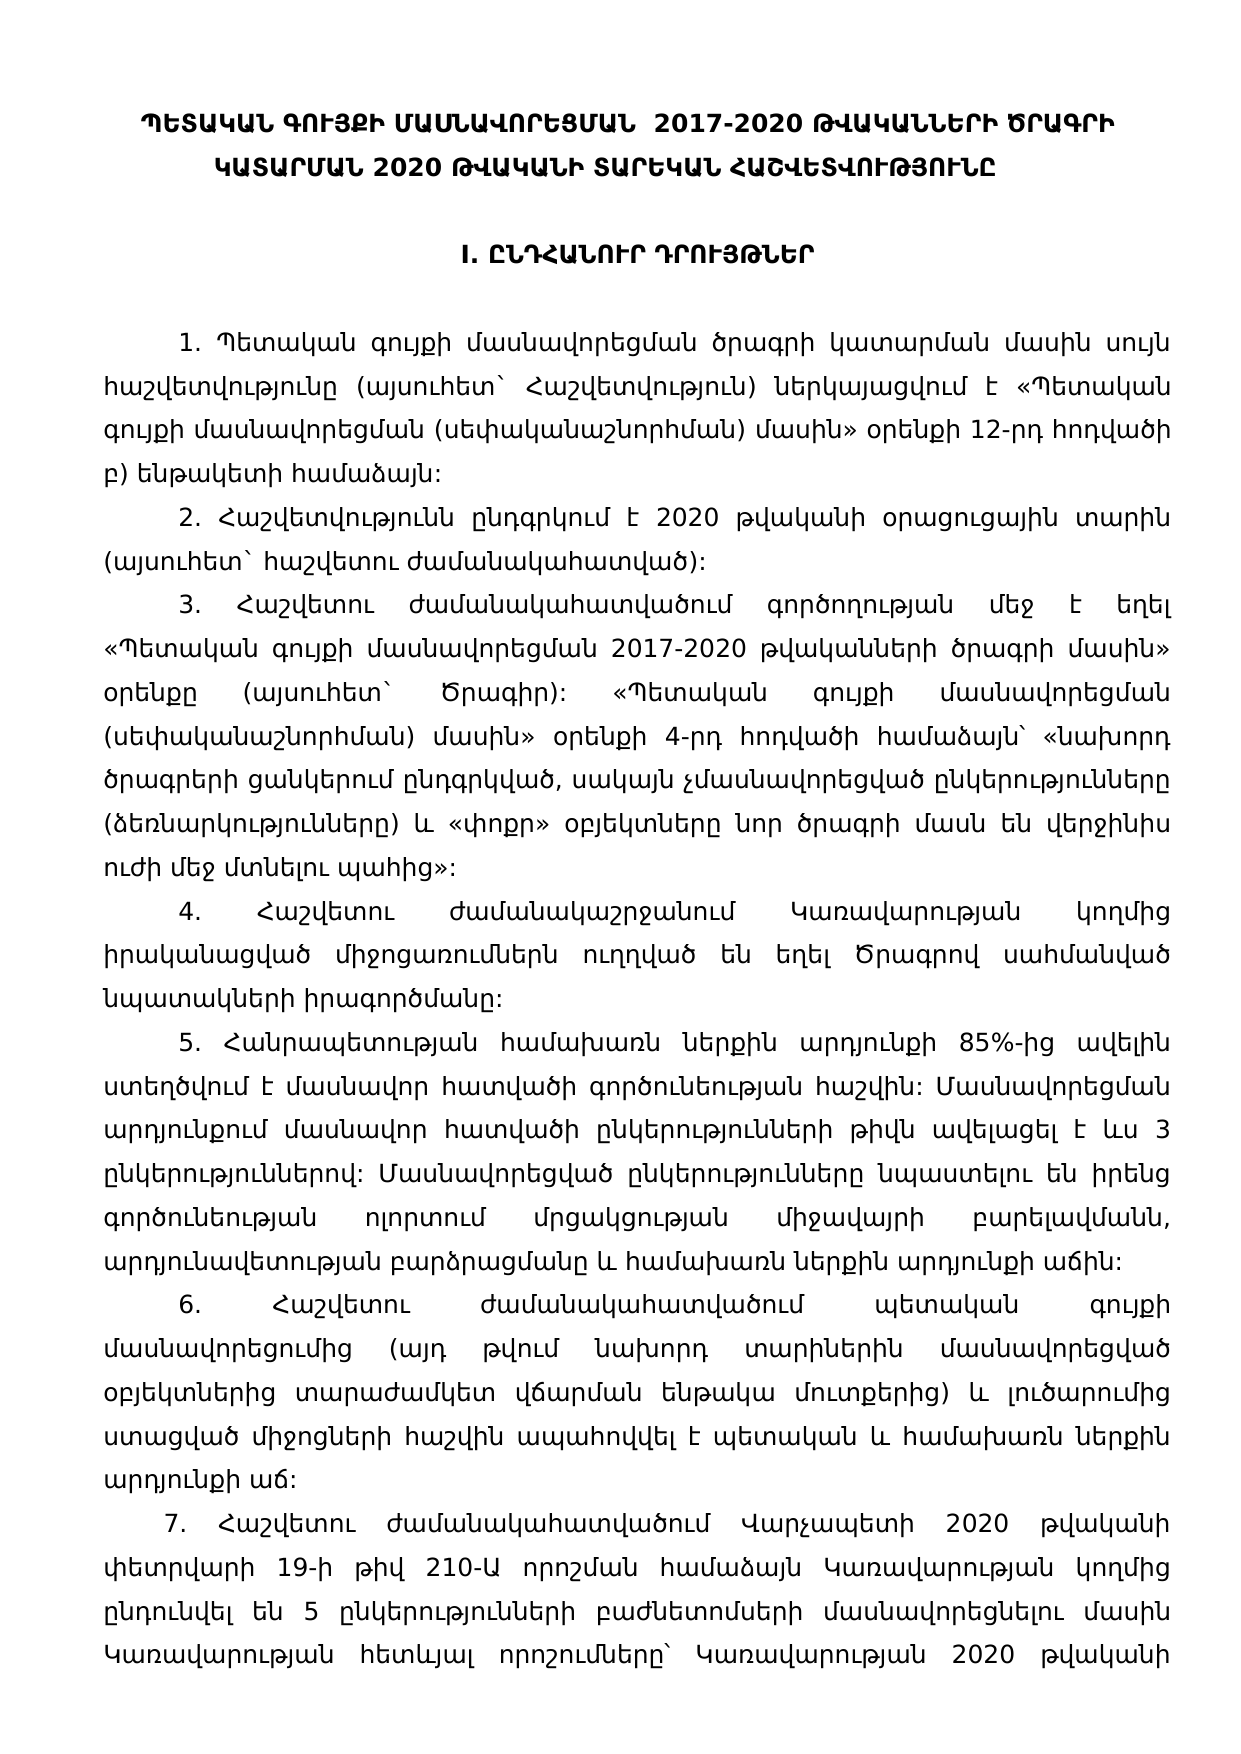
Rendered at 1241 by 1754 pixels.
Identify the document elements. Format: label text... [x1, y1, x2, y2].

text 5. Հանրապետության hամախառն ներքին արդյունքի 85%-ից ավելին ստեղծվում է մասնավոր հատվածի գործունեության հաշվին: Մասնավորեցման արդյունքում մասնավոր հատվածի ընկերությունների թիվն ավելացել է ևս 3 ընկերություններով: Մասնավորեցված ընկերությունները նպաստելու են իրենց գործունեության ոլորտում մրցակցության միջավայրի բարելավմանն, արդյունավետության բարձրացմանը և hամախառն ներքին արդյունքի աճին: [103, 1028, 1172, 1276]
text ԿԱՏԱՐՄԱՆ 2020 ԹՎԱԿԱՆԻ ՏԱՐԵԿԱՆ ՀԱՇՎԵՏՎՈՒԹՅՈՒՆԸ [103, 153, 1172, 182]
text 1. Պետական գույքի մասնավորեցման ծրագրի կատարման մասին սույն հաշվետվությունը (այսուհետ` Հաշվետվություն) ներկայացվում է «Պետական գույքի մասնավորեցման (սեփականաշնորհման) մասին» օրենքի 12-րդ հոդվածի բ) ենթակետի համաձայն: [103, 328, 1172, 488]
text 4. Հաշվետու ժամանակաշրջանում Կառավարության կողմից իրականացված միջոցառումներն ուղղված են եղել Ծրագրով սահմանված նպատակների իրագործմանը: [103, 897, 1172, 1013]
text ՊԵՏԱԿԱՆ ԳՈՒՅՔԻ ՄԱՍՆԱՎՈՐԵՑՄԱՆ 2017-2020 ԹՎԱԿԱՆՆԵՐԻ ԾՐԱԳՐԻ [103, 109, 1152, 138]
text 6. Հաշվետու ժամանակահատվածում պետական գույքի մասնավորեցումից (այդ թվում նախորդ տարիներին մասնավորեցված օբյեկտներից տարաժամկետ վճարման ենթակա մուտքերից) և լուծարումից ստացված միջոցների հաշվին ապահովվել է պետական և համախառն ներքին արդյունքի աճ: [103, 1291, 1172, 1495]
text 2. Հաշվետվությունն ընդգրկում է 2020 թվականի օրացուցային տարին (այսուհետ` հաշվետու ժամանակահատված): [103, 503, 1172, 576]
text I. ԸՆԴՀԱՆՈՒՐ ԴՐՈՒՅԹՆԵՐ [103, 241, 1172, 270]
text 3. Հաշվետու ժամանակահատվածում գործողության մեջ է եղել «Պետական գույքի մասնավորեցման 2017-2020 թվականների ծրագրի մասին» օրենքը (այսուհետ` Ծրագիր): «Պետական գույքի մասնավորեցման (սեփականաշնորհման) մասին» օրենքի 4-րդ հոդվածի համաձայն՝ «նախորդ ծրագրերի ցանկերում ընդգրկված, սակայն չմասնավորեցված ընկերությունները (ձեռնարկությունները) և «փոքր» օբյեկտները նոր ծրագրի մասն են վերջինիս ուժի մեջ մտնելու պահից»: [103, 591, 1172, 882]
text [103, 1509, 1172, 1670]
